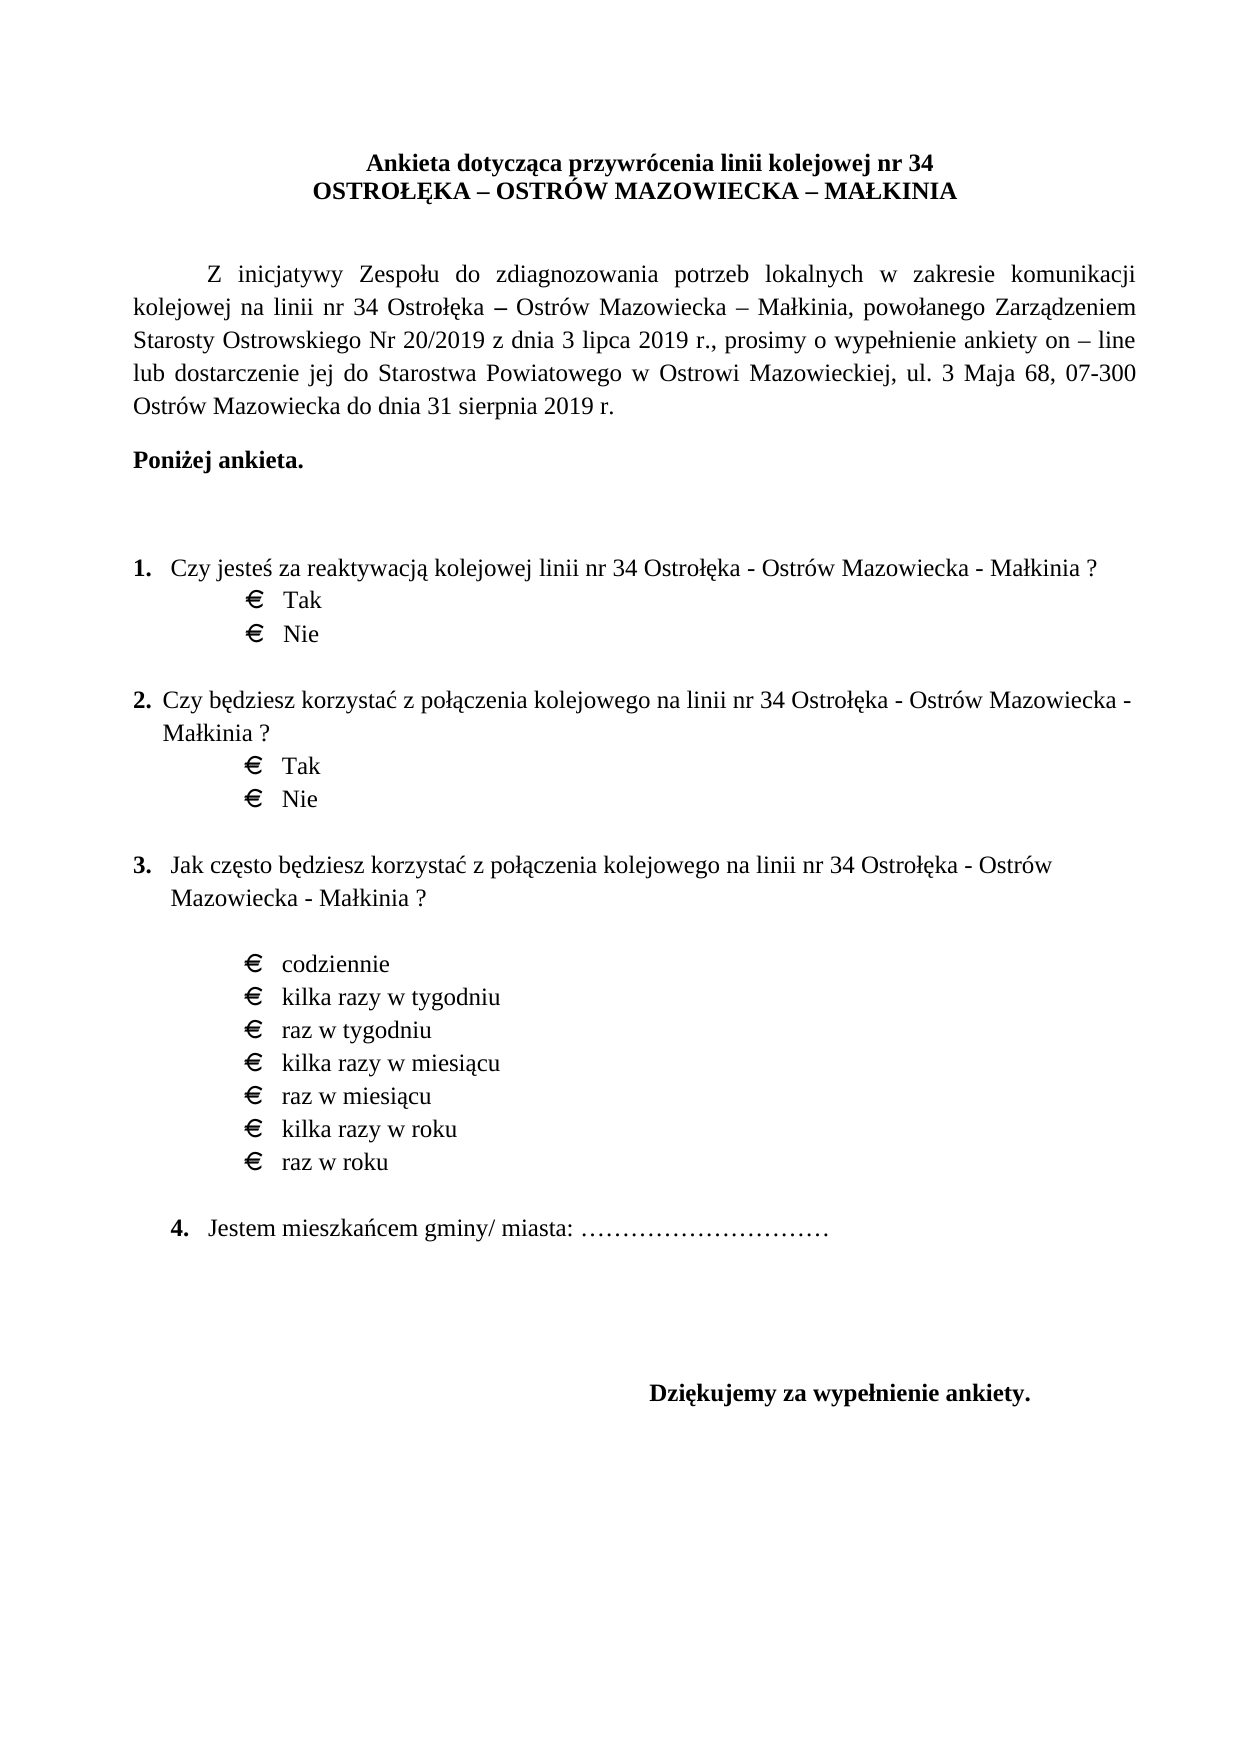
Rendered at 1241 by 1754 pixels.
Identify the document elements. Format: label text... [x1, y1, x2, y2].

text OSTROŁĘKA – OSTRÓW MAZOWIECKA – MAŁKINIA [133, 176, 1137, 205]
list kilka razy w tygodniu [244, 982, 1137, 1011]
text Z inicjatywy Zespołu do zdiagnozowania potrzeb lokalnych w zakresie komunikacji kolejowej na linii nr 34 Ostrołęka – Ostrów Mazowiecka – Małkinia, powołanego Zarządzeniem Starosty Ostrowskiego Nr 20/2019 z dnia 3 lipca 2019 r., prosimy o wypełnienie ankiety on – line lub dostarczenie jej do Starostwa Powiatowego w Ostrowi Mazowieckiej, ul. 3 Maja 68, 07-300 Ostrów Mazowiecka do dnia 31 sierpnia 2019 r. [133, 259, 1137, 420]
list raz w miesiącu [244, 1081, 1137, 1110]
list Tak [244, 751, 1137, 779]
list Jestem mieszkańcem gminy/ miasta: ………………………… [170, 1213, 1137, 1242]
list Jak często będziesz korzystać z połączenia kolejowego na linii nr 34 Ostrołęka - Ostrów Mazowiecka - Małkinia ? [133, 850, 1137, 912]
text Poniżej ankieta. [133, 445, 1137, 474]
list Czy jesteś za reaktywacją kolejowej linii nr 34 Ostrołęka - Ostrów Mazowiecka - Małkinia ? [133, 553, 1167, 581]
list Nie [245, 619, 1137, 647]
list Czy będziesz korzystać z połączenia kolejowego na linii nr 34 Ostrołęka - Ostrów Mazowiecka - Małkinia ? [133, 685, 1137, 746]
list raz w roku [244, 1147, 1137, 1176]
list kilka razy w roku [244, 1114, 1137, 1143]
list Nie [244, 784, 1137, 812]
text Ankieta dotycząca przywrócenia linii kolejowej nr 34 [162, 148, 1137, 176]
list Tak [245, 586, 1137, 614]
list raz w tygodniu [244, 1015, 1137, 1044]
list kilka razy w miesiącu [244, 1048, 1137, 1077]
text Dziękujemy za wypełnienie ankiety. [575, 1378, 1137, 1407]
list codziennie [244, 949, 1137, 978]
